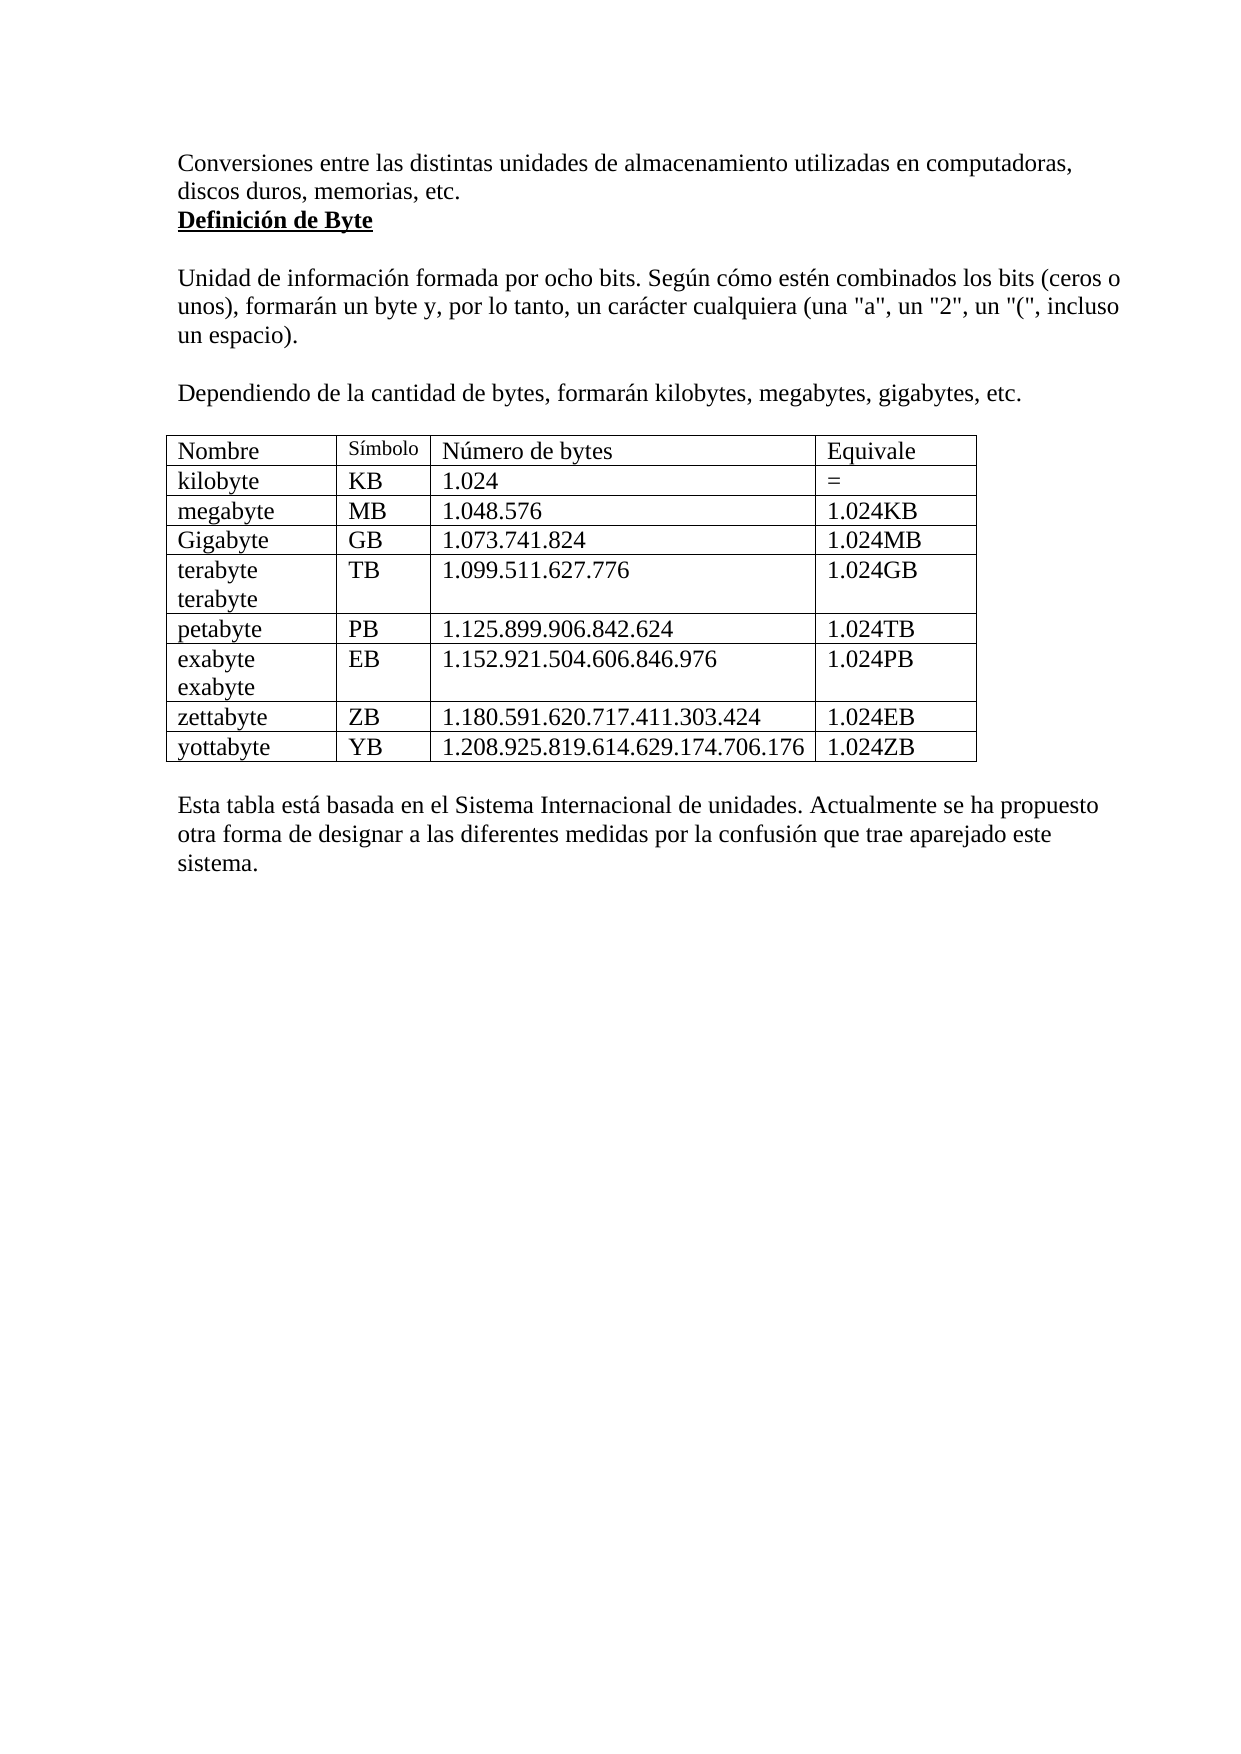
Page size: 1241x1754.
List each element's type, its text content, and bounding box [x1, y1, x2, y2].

table_cell 1.024 [431, 466, 815, 495]
text Dependiendo de la cantidad de bytes, formarán kilobytes, megabytes, gigabytes, etc. [177, 378, 1122, 406]
table_cell 1.208.925.819.614.629.174.706.176 [431, 732, 815, 761]
table_cell EB [337, 644, 430, 701]
table_cell megabyte [167, 496, 336, 524]
table_cell 1.152.921.504.606.846.976 [431, 644, 815, 701]
table_cell 1.024MB [816, 526, 976, 554]
table_cell YB [337, 732, 430, 761]
table_cell 1.180.591.620.717.411.303.424 [431, 702, 815, 731]
table_cell 1.024EB [816, 702, 976, 731]
table_cell Gigabyte [167, 526, 336, 554]
table_cell yottabyte [167, 732, 336, 761]
table_cell 1.024TB [816, 614, 976, 643]
table_cell kilobyte [167, 466, 336, 495]
table_cell exabyte exabyte [167, 644, 336, 701]
table_header Nombre [167, 436, 336, 465]
table_cell GB [337, 526, 430, 554]
text Conversiones entre las distintas unidades de almacenamiento utilizadas en computadoras, discos duros, memorias, etc. [177, 148, 1122, 205]
text Unidad de información formada por ocho bits. Según cómo estén combinados los bits (ceros o unos), formarán un byte y, por lo tanto, un carácter cualquiera (una "a", un "2", un "(", incluso un espacio). [177, 263, 1122, 349]
table_cell = [816, 466, 976, 495]
table_cell KB [337, 466, 430, 495]
table_cell terabyte terabyte [167, 555, 336, 613]
text Esta tabla está basada en el Sistema Internacional de unidades. Actualmente se ha propuesto otra forma de designar a las diferentes medidas por la confusión que trae aparejado este sistema. [177, 791, 1122, 877]
table_cell ZB [337, 702, 430, 731]
table_cell 1.024GB [816, 555, 976, 613]
table_header Símbolo [337, 436, 430, 465]
table_cell 1.048.576 [431, 496, 815, 524]
table_cell 1.024KB [816, 496, 976, 524]
table_cell 1.024ZB [816, 732, 976, 761]
table_cell zettabyte [167, 702, 336, 731]
table_header Número de bytes [431, 436, 815, 465]
table_header Equivale [816, 436, 976, 465]
table_cell PB [337, 614, 430, 643]
table_cell 1.099.511.627.776 [431, 555, 815, 613]
table_cell petabyte [167, 614, 336, 643]
text Definición de Byte [177, 205, 1122, 234]
table_cell 1.125.899.906.842.624 [431, 614, 815, 643]
table_cell 1.073.741.824 [431, 526, 815, 554]
table_cell TB [337, 555, 430, 613]
table_cell MB [337, 496, 430, 524]
table_cell 1.024PB [816, 644, 976, 701]
